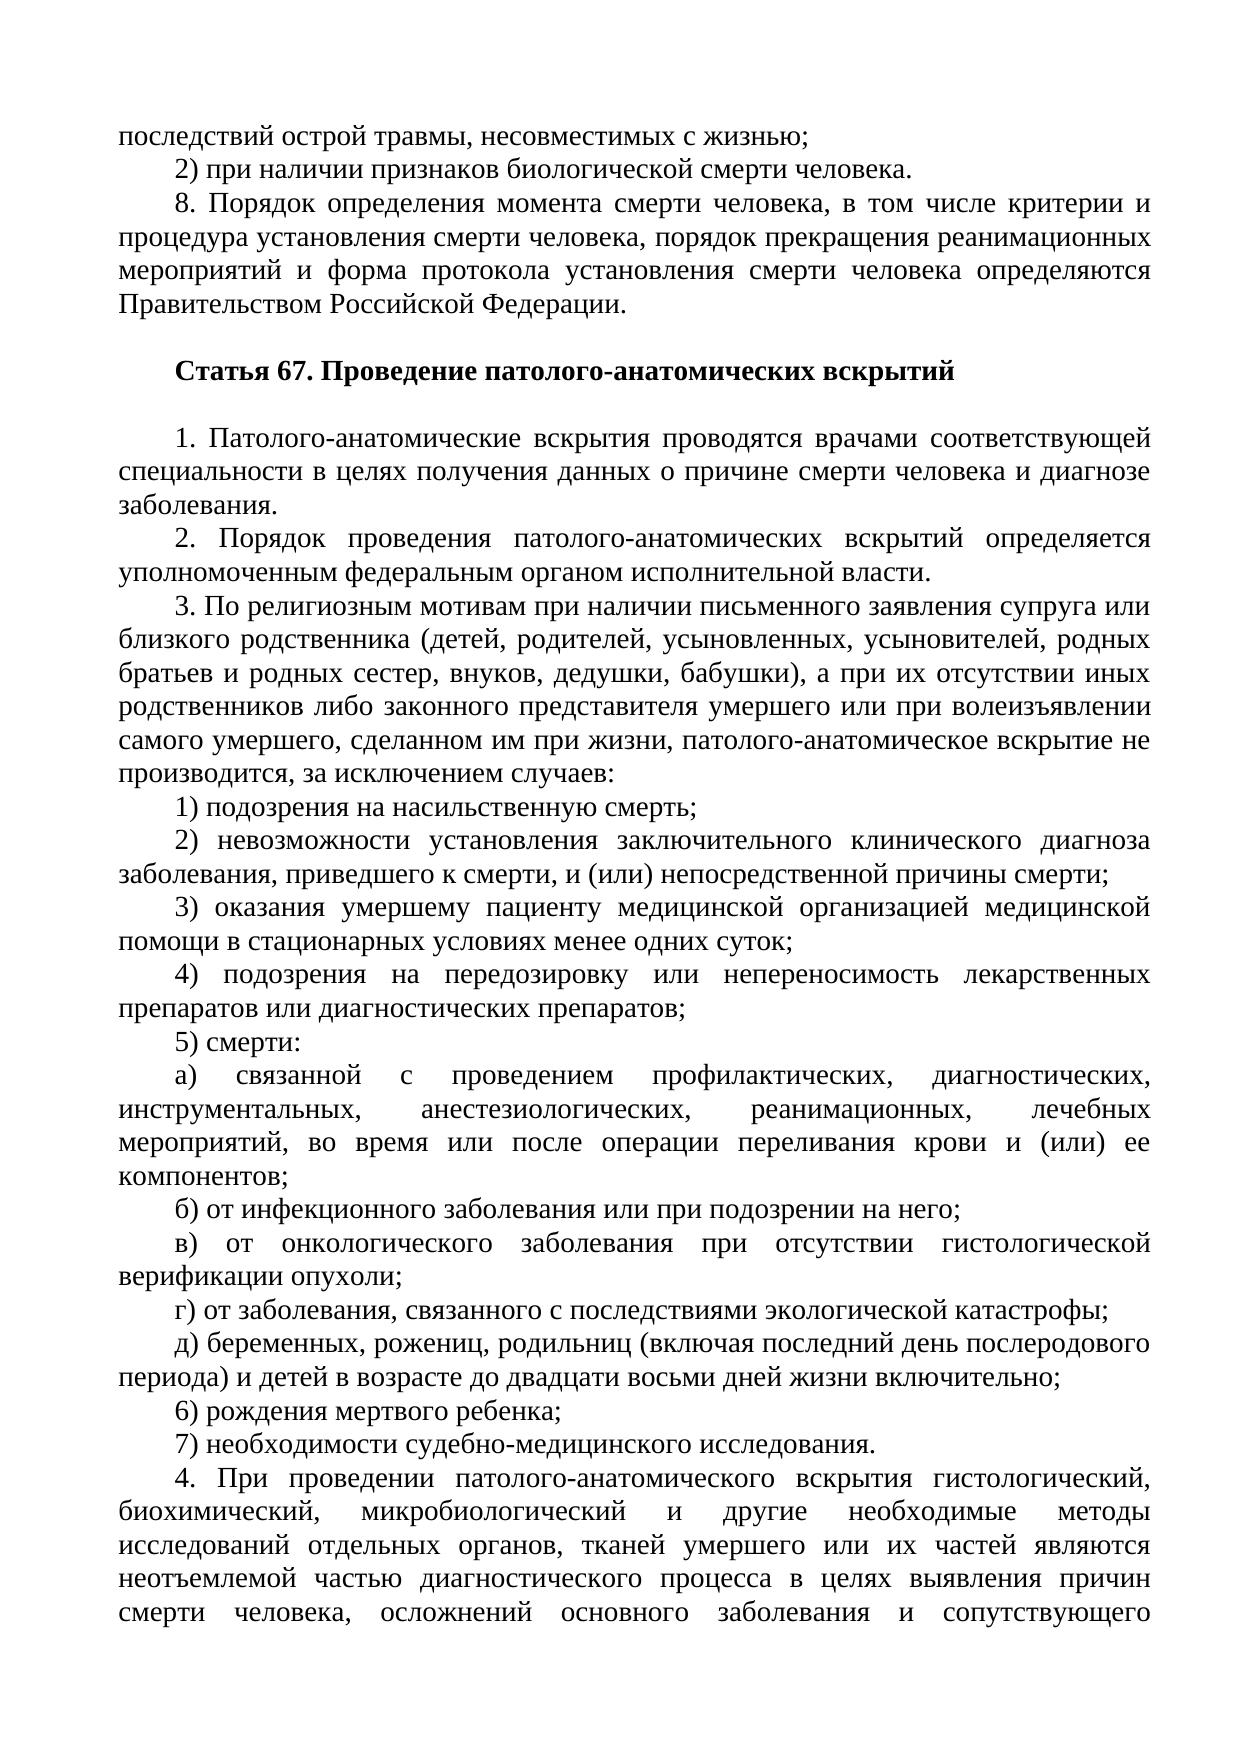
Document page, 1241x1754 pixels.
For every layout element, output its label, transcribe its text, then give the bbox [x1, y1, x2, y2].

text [118, 1460, 1152, 1627]
text б) от инфекционного заболевания или при подозрении на него; [118, 1191, 1152, 1225]
text 3. По религиозным мотивам при наличии письменного заявления супруга или близкого родственника (детей, родителей, усыновленных, усыновителей, родных братьев и родных сестер, внуков, дедушки, бабушки), а при их отсутствии иных родственников либо законного представителя умершего или при волеизъявлении самого умершего, сделанном им при жизни, патолого-анатомическое вскрытие не производится, за исключением случаев: [118, 588, 1152, 789]
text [118, 118, 1152, 152]
text 1) подозрения на насильственную смерть; [118, 789, 1152, 822]
text 2) невозможности установления заключительного клинического диагноза заболевания, приведшего к смерти, и (или) непосредственной причины смерти; [118, 822, 1152, 889]
title Статья 67. Проведение патолого-анатомических вскрытий [118, 353, 1152, 386]
text г) от заболевания, связанного с последствиями экологической катастрофы; [118, 1292, 1152, 1326]
text 4) подозрения на передозировку или непереносимость лекарственных препаратов или диагностических препаратов; [118, 957, 1152, 1024]
text 2. Порядок проведения патолого-анатомических вскрытий определяется уполномоченным федеральным органом исполнительной власти. [118, 521, 1152, 588]
text в) от онкологического заболевания при отсутствии гистологической верификации опухоли; [118, 1225, 1152, 1292]
text 3) оказания умершему пациенту медицинской организацией медицинской помощи в стационарных условиях менее одних суток; [118, 889, 1152, 957]
text 7) необходимости судебно-медицинского исследования. [118, 1426, 1152, 1460]
text 5) смерти: [118, 1024, 1152, 1057]
text а) связанной с проведением профилактических, диагностических, инструментальных, анестезиологических, реанимационных, лечебных мероприятий, во время или после операции переливания крови и (или) ее компонентов; [118, 1057, 1152, 1191]
text д) беременных, рожениц, родильниц (включая последний день послеродового периода) и детей в возрасте до двадцати восьми дней жизни включительно; [118, 1326, 1152, 1393]
text 6) рождения мертвого ребенка; [118, 1393, 1152, 1426]
text 1. Патолого-анатомические вскрытия проводятся врачами соответствующей специальности в целях получения данных о причине смерти человека и диагнозе заболевания. [118, 420, 1152, 521]
text 2) при наличии признаков биологической смерти человека. [118, 152, 1152, 185]
text 8. Порядок определения момента смерти человека, в том числе критерии и процедура установления смерти человека, порядок прекращения реанимационных мероприятий и форма протокола установления смерти человека определяются Правительством Российской Федерации. [118, 185, 1152, 319]
